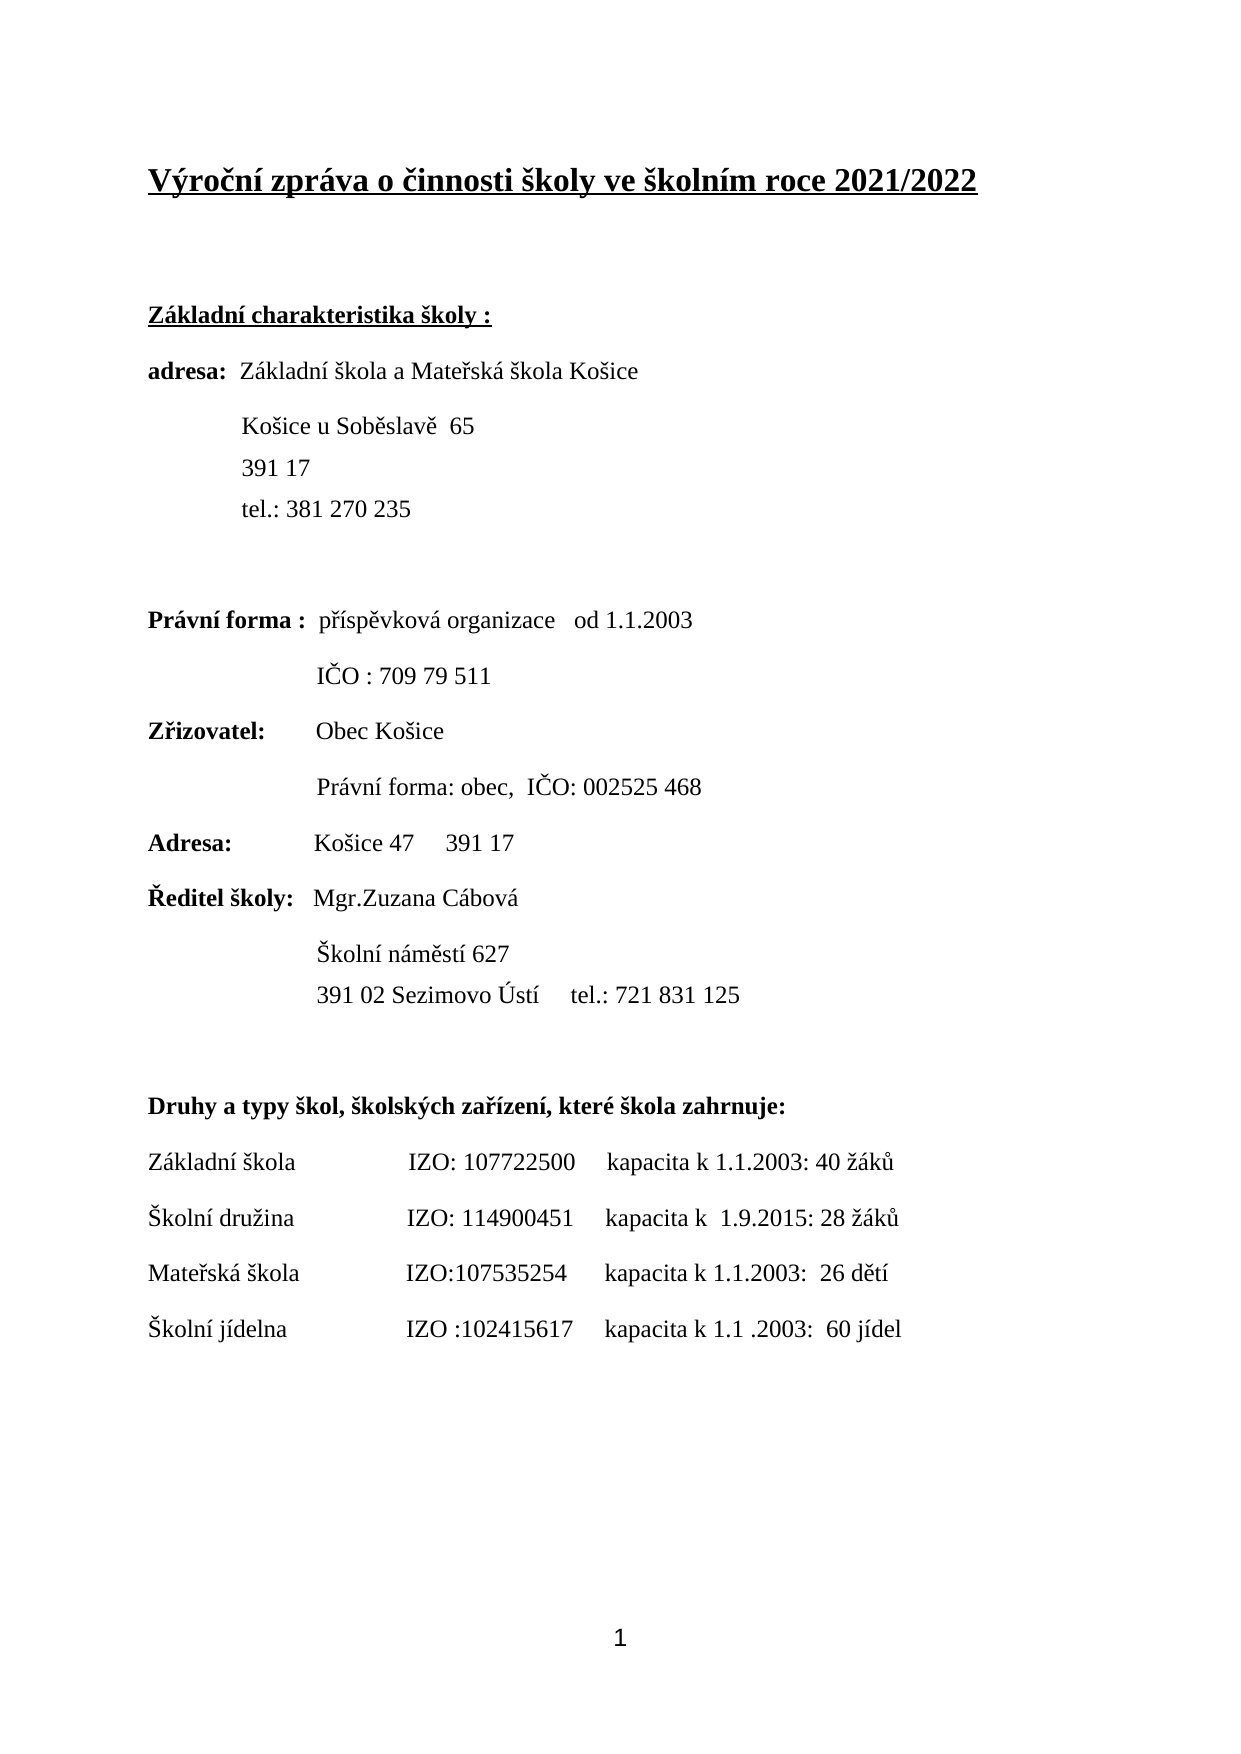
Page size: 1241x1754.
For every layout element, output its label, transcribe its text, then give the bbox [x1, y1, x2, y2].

text Zřizovatel: Obec Košice [148, 716, 1093, 745]
text Právní forma : příspěvková organizace od 1.1.2003 [148, 605, 1093, 634]
text Druhy a typy škol, školských zařízení, které škola zahrnuje: [148, 1091, 1093, 1120]
text IČO : 709 79 511 [148, 661, 1093, 689]
text Školní družina IZO: 114900451 kapacita k 1.9.2015: 28 žáků [148, 1203, 1093, 1231]
text Základní škola IZO: 107722500 kapacita k 1.1.2003: 40 žáků [148, 1147, 1093, 1176]
text Adresa: Košice 47 391 17 [148, 828, 1093, 856]
text adresa: Základní škola a Mateřská škola Košice [148, 356, 1093, 384]
subtitle 391 17 [148, 453, 1093, 481]
text Školní jídelna IZO :102415617 kapacita k 1.1 .2003: 60 jídel [148, 1314, 1093, 1343]
subtitle Školní náměstí 627 [148, 939, 1093, 968]
text tel.: 381 270 235 [148, 494, 1093, 523]
text 391 02 Sezimovo Ústí tel.: 721 831 125 [148, 980, 1093, 1009]
subtitle Košice u Soběslavě 65 [148, 411, 1093, 440]
subtitle Základní charakteristika školy : [148, 300, 1093, 329]
text Mateřská škola IZO:107535254 kapacita k 1.1.2003: 26 dětí [148, 1258, 1093, 1287]
text Právní forma: obec, IČO: 002525 468 [148, 772, 1093, 801]
text Výroční zpráva o činnosti školy ve školním roce 2021/2022 [148, 160, 1093, 198]
text Ředitel školy: Mgr.Zuzana Cábová [148, 883, 1093, 912]
